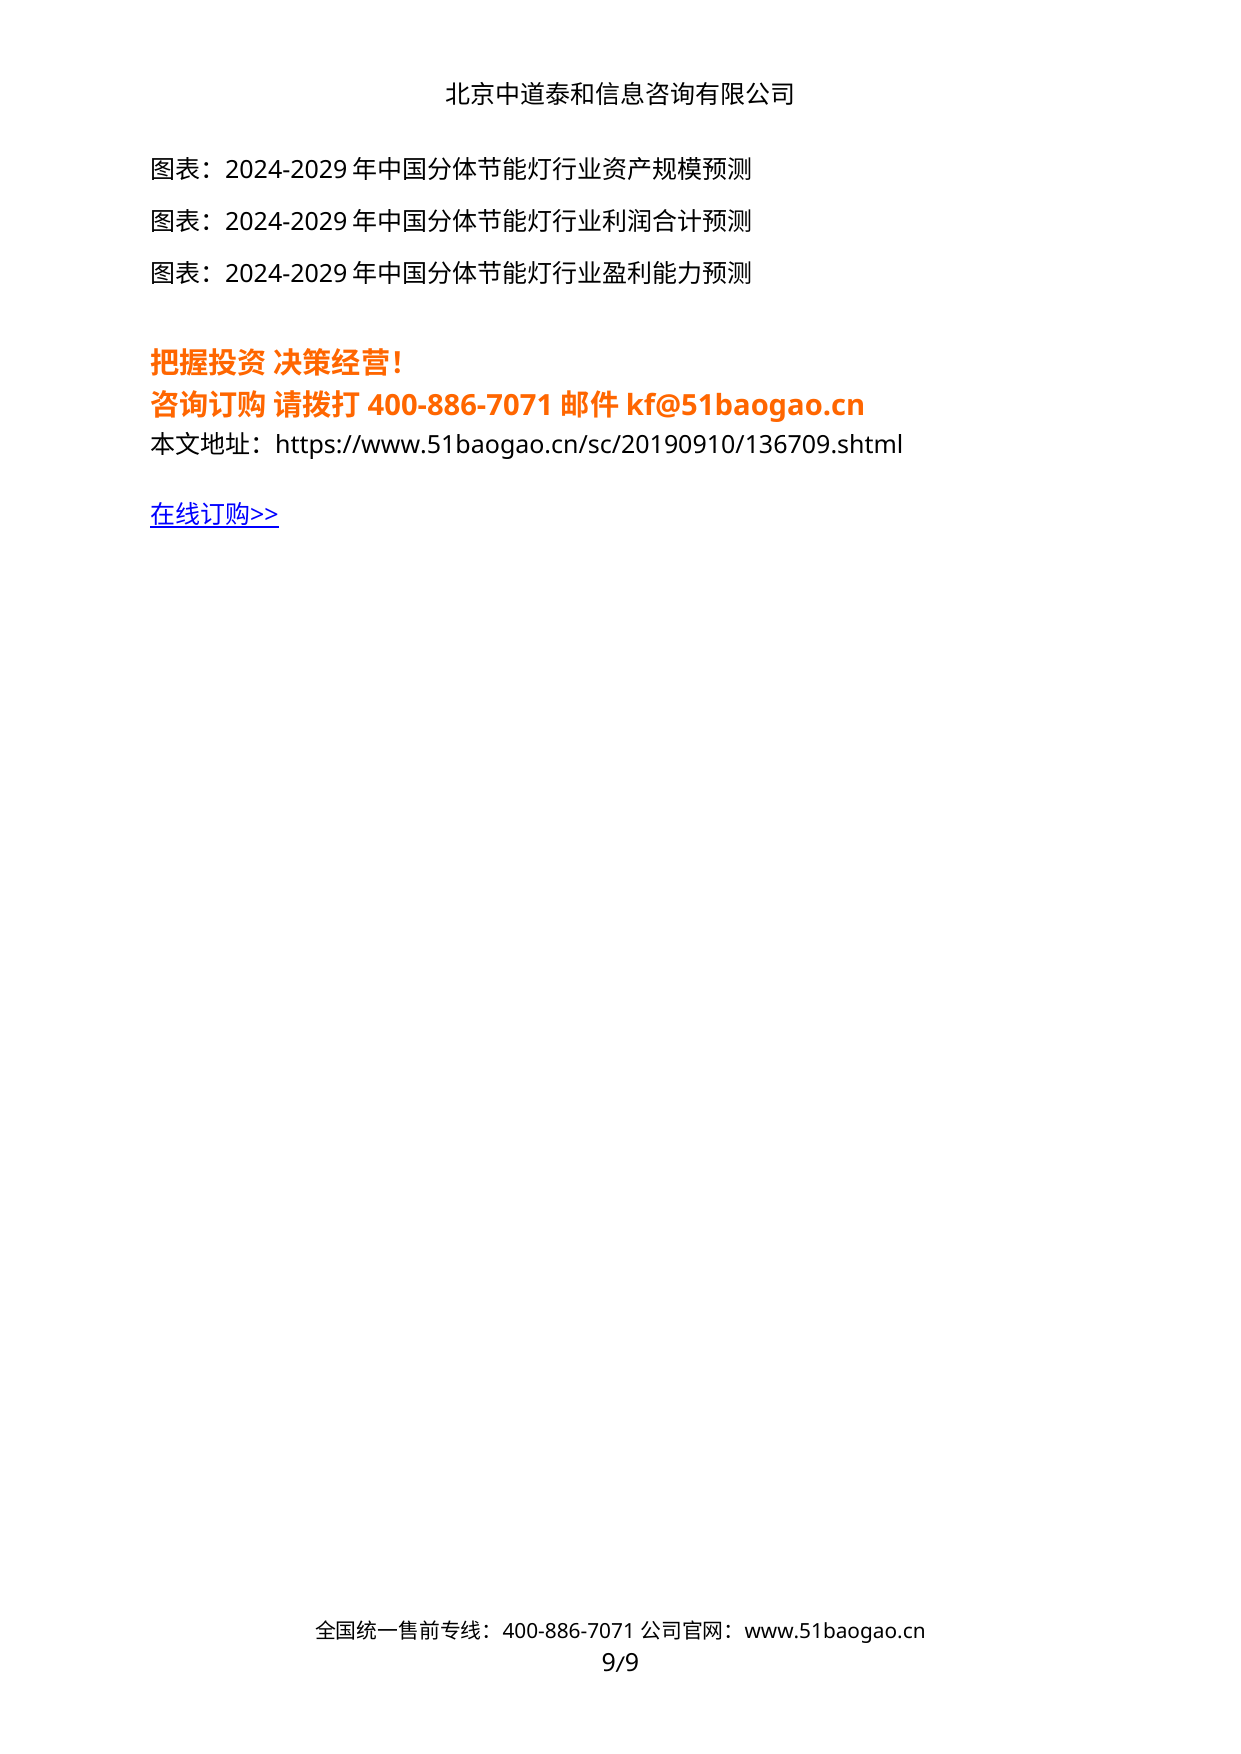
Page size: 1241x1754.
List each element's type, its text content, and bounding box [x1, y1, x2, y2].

text 图表：2024-2029年中国分体节能灯行业利润合计预测 [150, 202, 1090, 238]
text 在线订购>> [150, 461, 1090, 531]
text 图表：2024-2029年中国分体节能灯行业盈利能力预测 [150, 254, 1090, 290]
text 把握投资 决策经营！咨询订购 请拨打 400-886-7071 邮件 kf@51baogao.cn本文地址：https://www.51baogao.cn/sc/20190910/136709.shtml [150, 306, 1090, 461]
text 图表：2024-2029年中国分体节能灯行业资产规模预测 [150, 150, 1090, 186]
